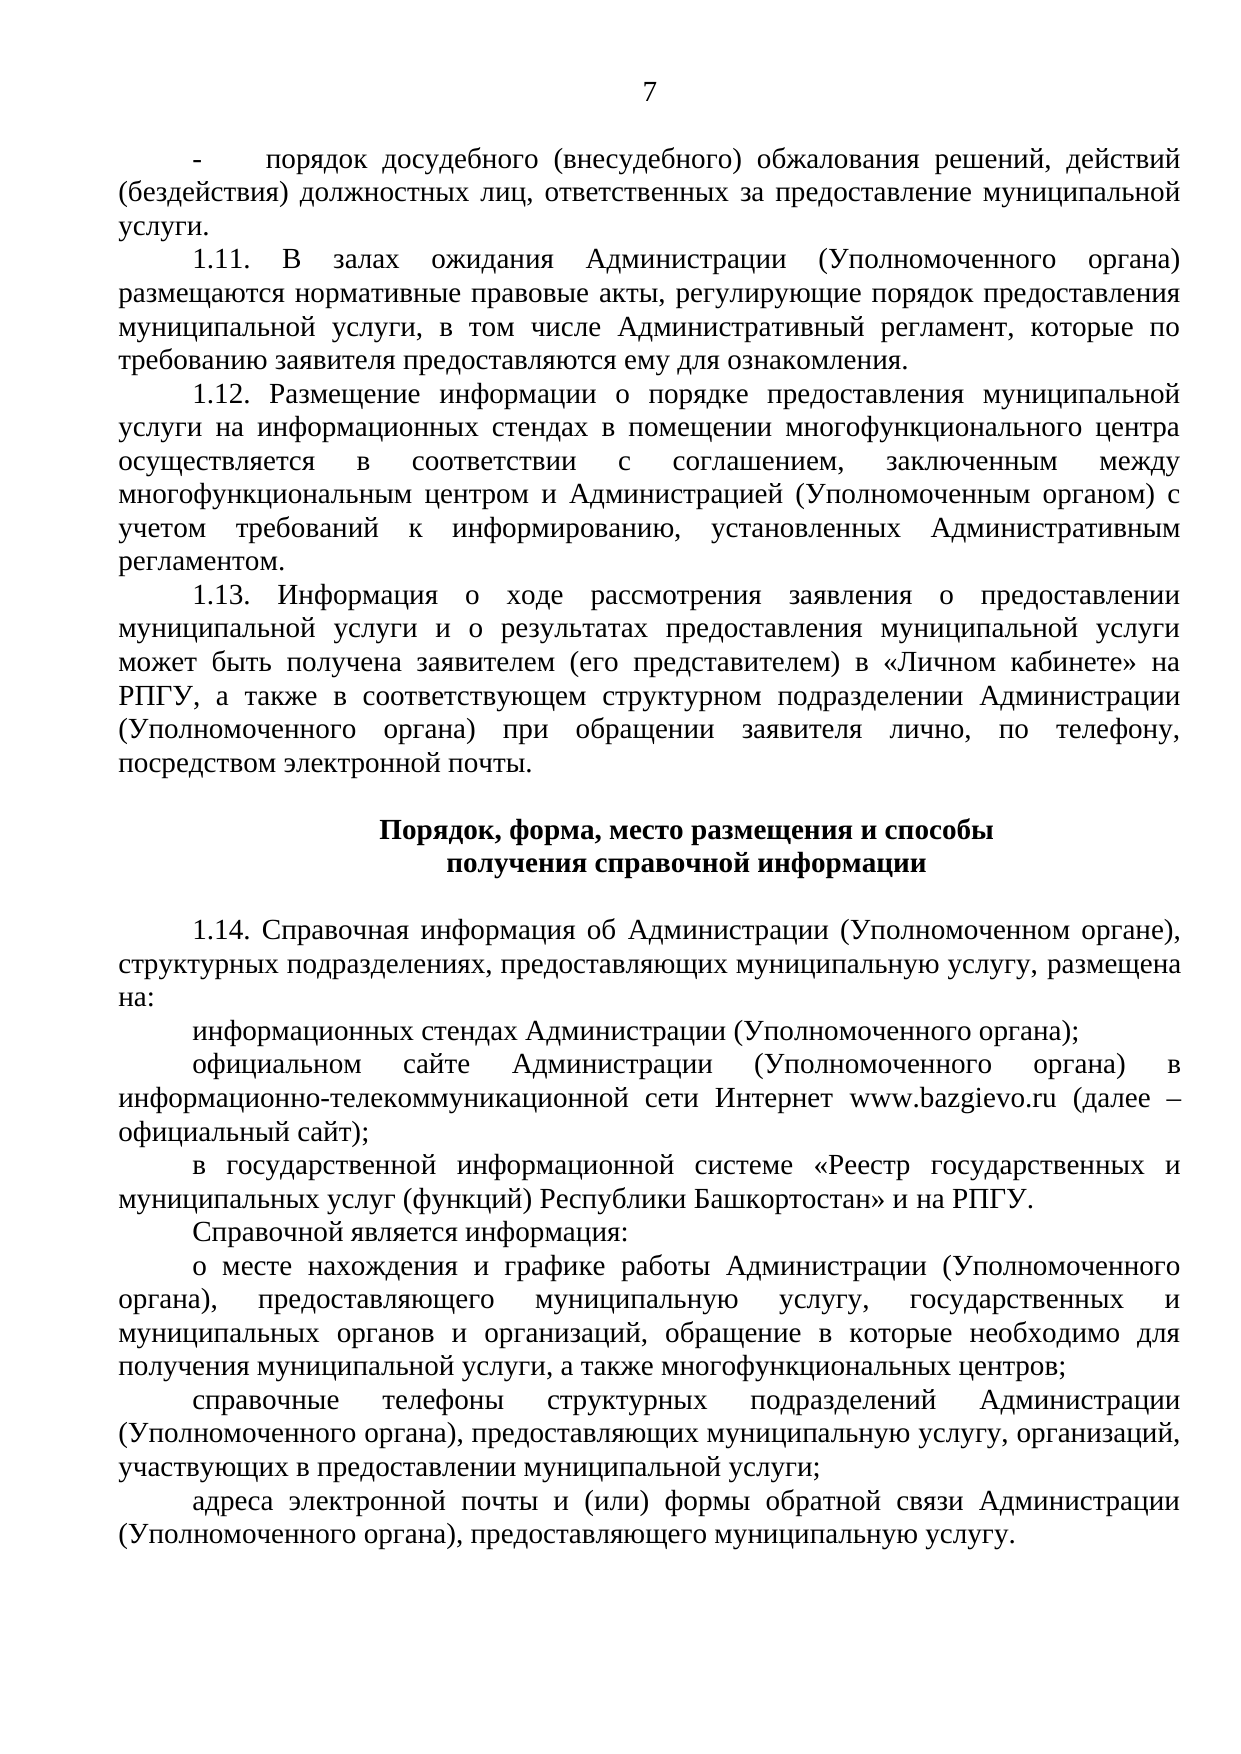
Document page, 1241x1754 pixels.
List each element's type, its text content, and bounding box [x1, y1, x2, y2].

text получения справочной информации [118, 845, 1181, 879]
text 1.11. В залах ожидания Администрации (Уполномоченного органа) размещаются нормативные правовые акты, регулирующие порядок предоставления муниципальной услуги, в том числе Административный регламент, которые по требованию заявителя предоставляются ему для ознакомления. [118, 242, 1181, 376]
text о месте нахождения и графике работы Администрации (Уполномоченного органа), предоставляющего муниципальную услугу, государственных и муниципальных органов и организаций, обращение в которые необходимо для получения муниципальной услуги, а также многофункциональных центров; [118, 1248, 1181, 1382]
text адреса электронной почты и (или) формы обратной связи Администрации (Уполномоченного органа), предоставляющего муниципальную услугу. [118, 1483, 1181, 1550]
text 1.13. Информация о ходе рассмотрения заявления о предоставлении муниципальной услуги и о результатах предоставления муниципальной услуги может быть получена заявителем (его представителем) в «Личном кабинете» на РПГУ, а также в соответствующем структурном подразделении Администрации (Уполномоченного органа) при обращении заявителя лично, по телефону, посредством электронной почты. [118, 577, 1181, 778]
text в государственной информационной системе «Реестр государственных и муниципальных услуг (функций) Республики Башкортостан» и на РПГУ. [118, 1147, 1181, 1214]
text - порядок досудебного (внесудебного) обжалования решений, действий (бездействия) должностных лиц, ответственных за предоставление муниципальной услуги. [118, 141, 1181, 242]
text 1.14. Справочная информация об Администрации (Уполномоченном органе), структурных подразделениях, предоставляющих муниципальную услугу, размещена на: [118, 912, 1181, 1013]
text официальном сайте Администрации (Уполномоченного органа) в информационно-телекоммуникационной сети Интернет www.bazgievo.ru (далее – официальный сайт); [118, 1047, 1181, 1147]
text Порядок, форма, место размещения и способы [118, 812, 1181, 845]
text информационных стендах Администрации (Уполномоченного органа); [118, 1013, 1181, 1047]
text 1.12. Размещение информации о порядке предоставления муниципальной услуги на информационных стендах в помещении многофункционального центра осуществляется в соответствии с соглашением, заключенным между многофункциональным центром и Администрацией (Уполномоченным органом) с учетом требований к информированию, установленных Административным регламентом. [118, 376, 1181, 577]
text Справочной является информация: [118, 1214, 1181, 1248]
text справочные телефоны структурных подразделений Администрации (Уполномоченного органа), предоставляющих муниципальную услугу, организаций, участвующих в предоставлении муниципальной услуги; [118, 1382, 1181, 1483]
